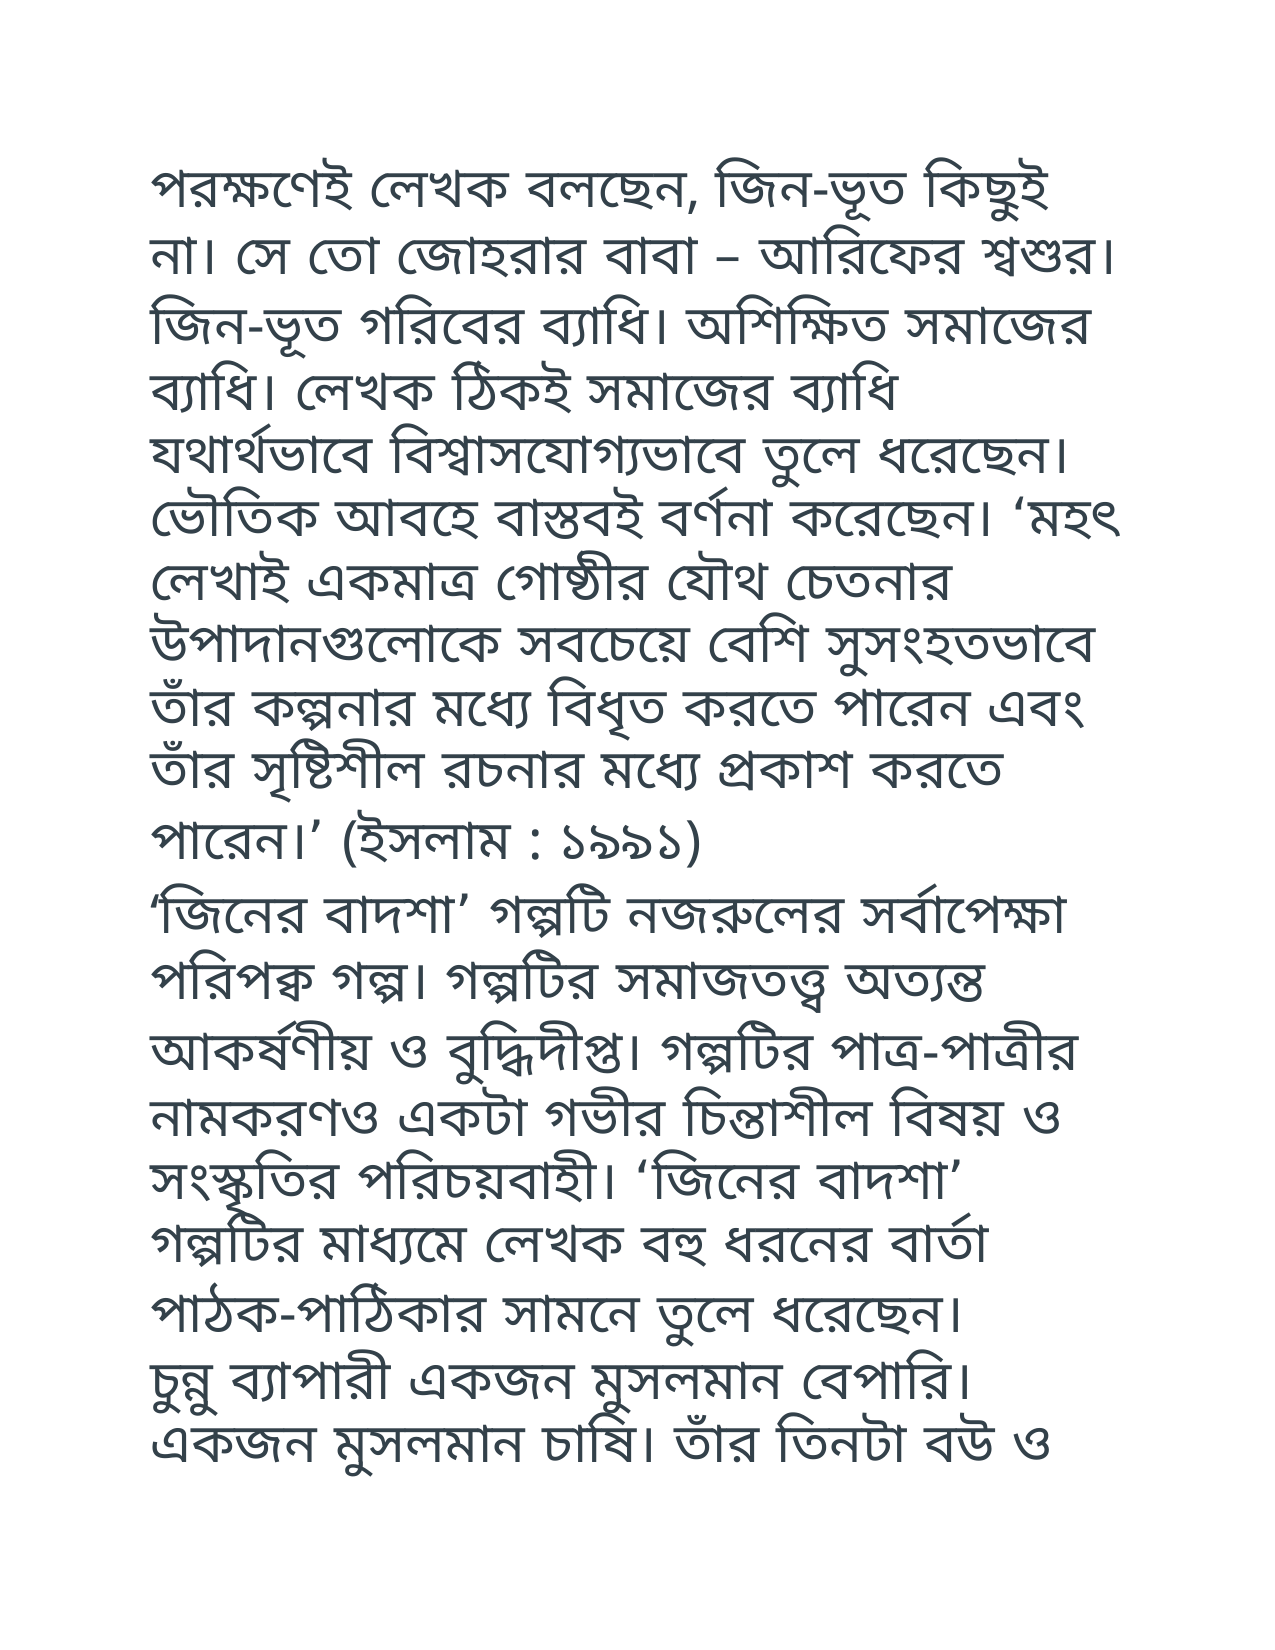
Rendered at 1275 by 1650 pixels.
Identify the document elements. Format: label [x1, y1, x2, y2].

text [150, 150, 1125, 1475]
